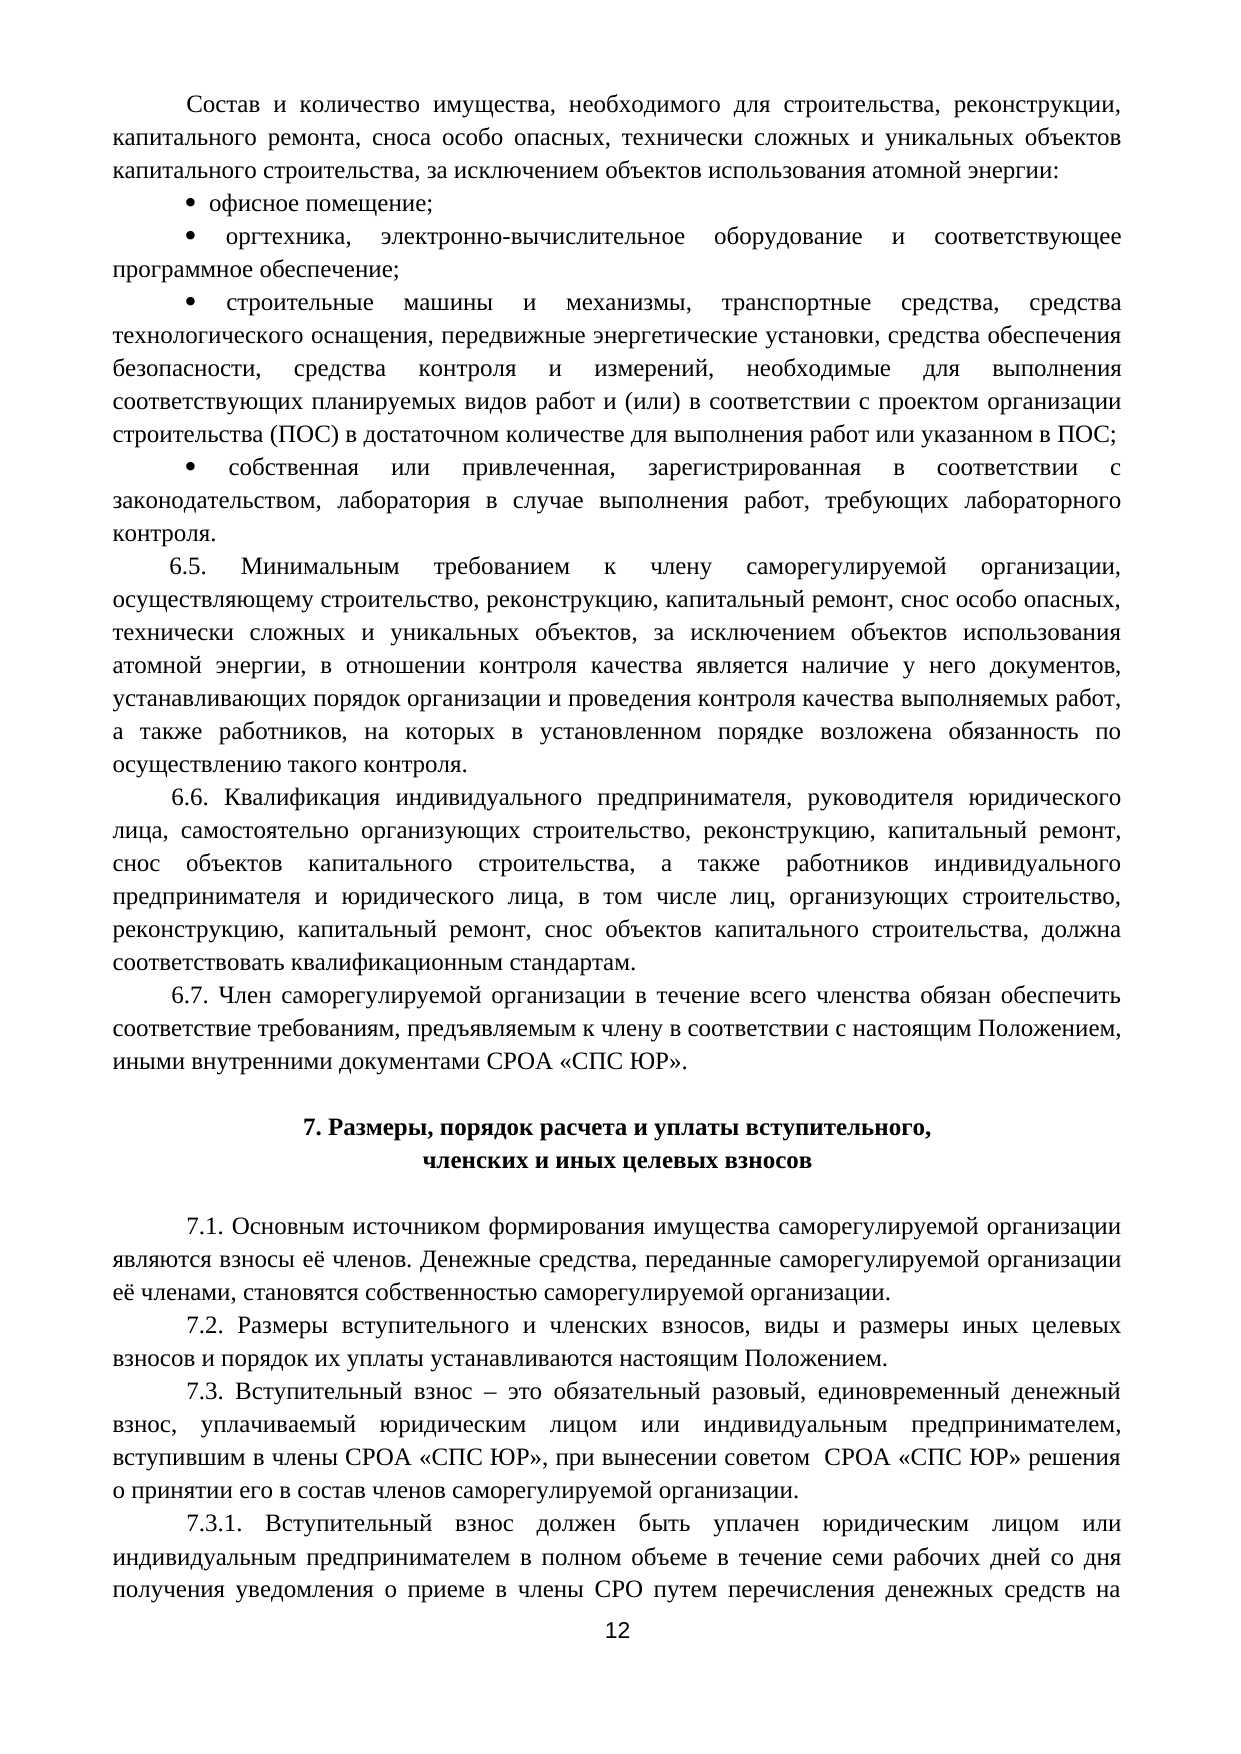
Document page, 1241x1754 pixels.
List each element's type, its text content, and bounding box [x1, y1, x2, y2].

text оргтехника, электронно-вычислительное оборудование и соответствующее программное обеспечение; [112, 221, 1122, 282]
text 6.5. Минимальным требованием к члену саморегулируемой организации, осуществляющему строительство, реконструкцию, капитальный ремонт, снос особо опасных, технически сложных и уникальных объектов, за исключением объектов использования атомной энергии, в отношении контроля качества является наличие у него документов, устанавливающих порядок организации и проведения контроля качества выполняемых работ, а также работников, на которых в установленном порядке возложена обязанность по осуществлению такого контроля. [112, 551, 1122, 778]
text 7.2. Размеры вступительного и членских взносов, виды и размеры иных целевых взносов и порядок их уплаты устанавливаются настоящим Положением. [112, 1310, 1122, 1372]
text 7.3. Вступительный взнос – это обязательный разовый, единовременный денежный взнос, уплачиваемый юридическим лицом или индивидуальным предпринимателем, вступившим в члены СРОА «СПС ЮР», при вынесении советом СРОА «СПС ЮР» решения о принятии его в состав членов саморегулируемой организации. [112, 1376, 1122, 1504]
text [112, 1508, 1122, 1603]
text 7. Размеры, порядок расчета и уплаты вступительного, [112, 1112, 1122, 1141]
text собственная или привлеченная, зарегистрированная в соответствии с законодательством, лаборатория в случае выполнения работ, требующих лабораторного контроля. [112, 452, 1122, 547]
text членских и иных целевых взносов [112, 1145, 1122, 1174]
text Состав и количество имущества, необходимого для строительства, реконструкции, капитального ремонта, сноса особо опасных, технически сложных и уникальных объектов капитального строительства, за исключением объектов использования атомной энергии: [112, 89, 1122, 183]
text 6.6. Квалификация индивидуального предпринимателя, руководителя юридического лица, самостоятельно организующих строительство, реконструкцию, капитальный ремонт, снос объектов капитального строительства, а также работников индивидуального предпринимателя и юридического лица, в том числе лиц, организующих строительство, реконструкцию, капитальный ремонт, снос объектов капитального строительства, должна соответствовать квалификационным стандартам. [112, 782, 1122, 976]
text строительные машины и механизмы, транспортные средства, средства технологического оснащения, передвижные энергетические установки, средства обеспечения безопасности, средства контроля и измерений, необходимые для выполнения соответствующих планируемых видов работ и (или) в соответствии с проектом организации строительства (ПОС) в достаточном количестве для выполнения работ или указанном в ПОС; [112, 287, 1122, 448]
text 7.1. Основным источником формирования имущества саморегулируемой организации являются взносы её членов. Денежные средства, переданные саморегулируемой организации её членами, становятся собственностью саморегулируемой организации. [112, 1211, 1122, 1306]
text офисное помещение; [112, 188, 1122, 216]
text 6.7. Член саморегулируемой организации в течение всего членства обязан обеспечить соответствие требованиям, предъявляемым к члену в соответствии с настоящим Положением, иными внутренними документами СРОА «СПС ЮР». [112, 980, 1122, 1075]
